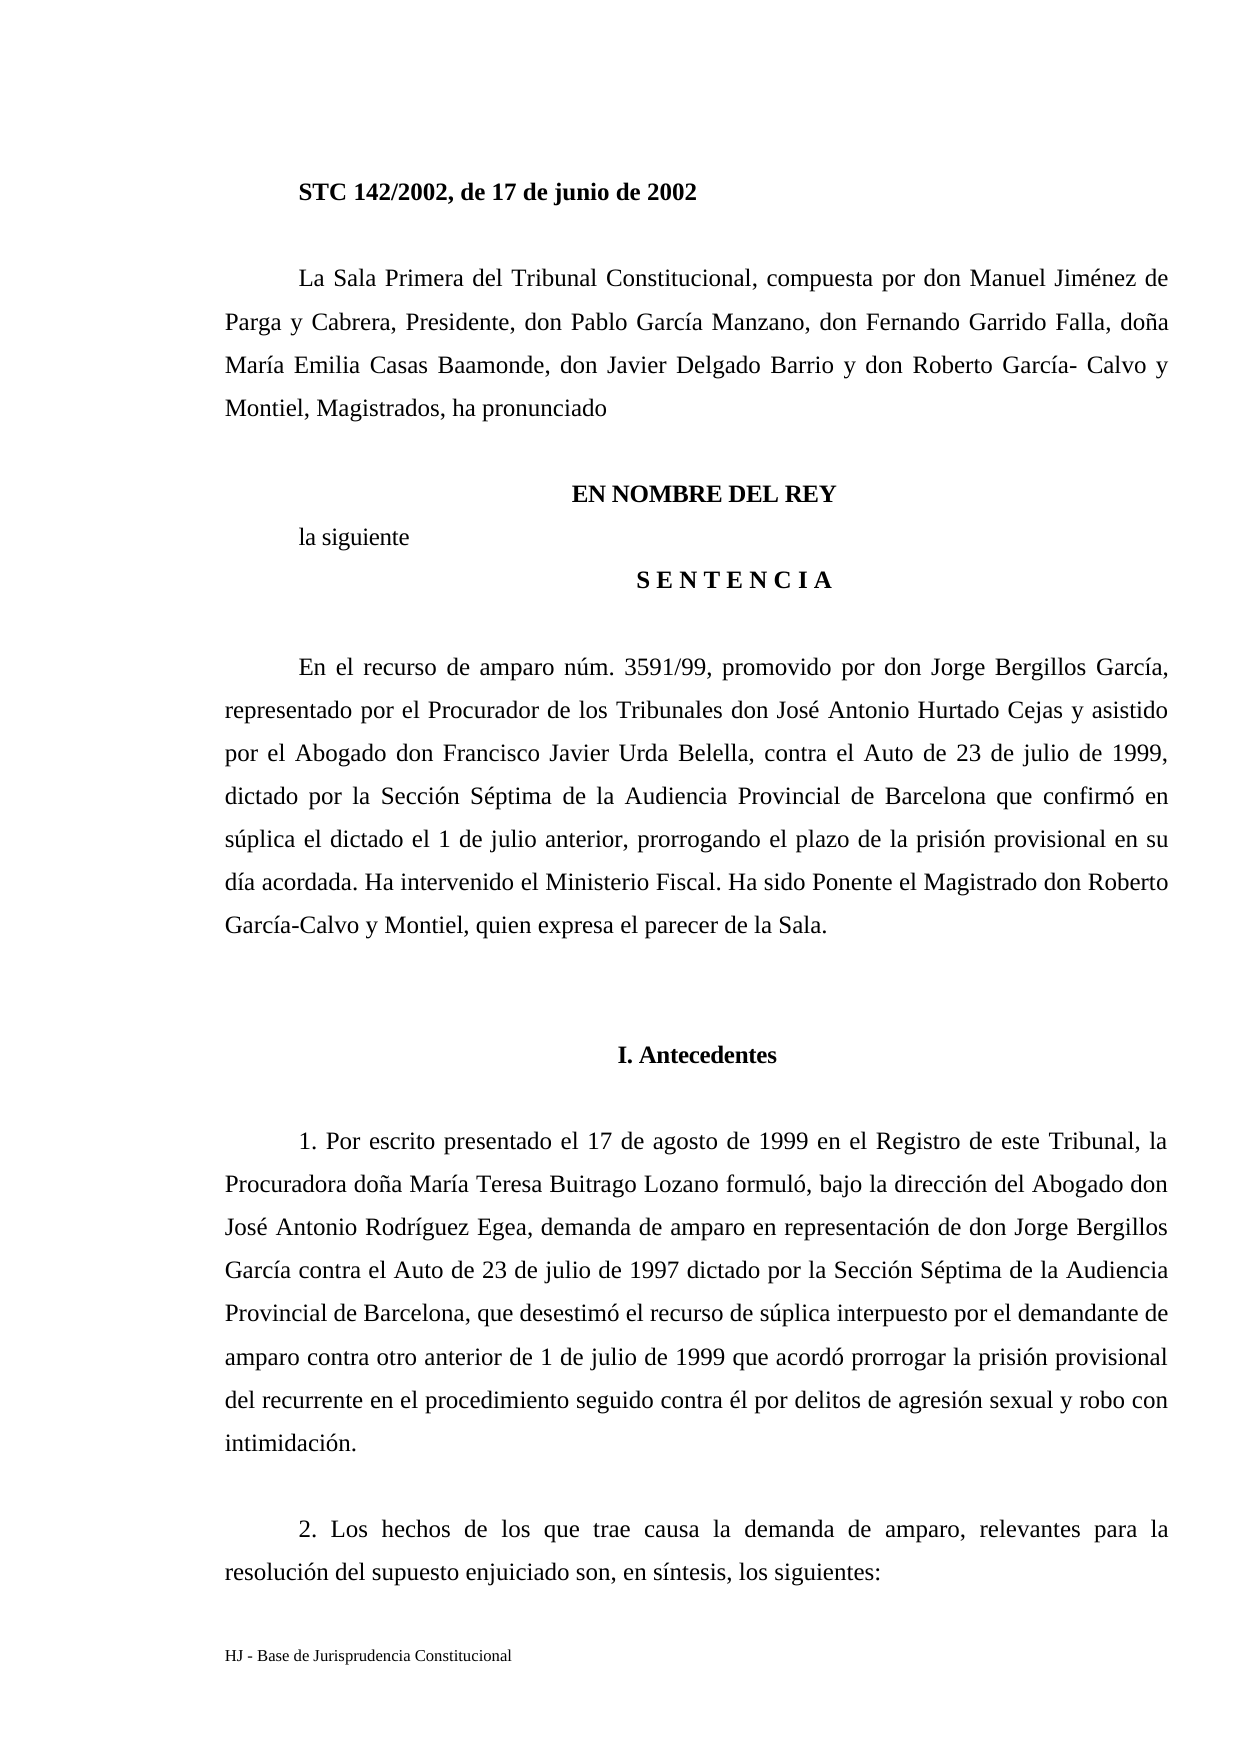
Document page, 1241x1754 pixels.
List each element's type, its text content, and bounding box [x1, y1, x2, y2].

text 2. Los hechos de los que trae causa la demanda de amparo, relevantes para la resolución del supuesto enjuiciado son, en síntesis, los siguientes: [224, 1514, 1169, 1586]
text En el recurso de amparo núm. 3591/99, promovido por don Jorge Bergillos García, representado por el Procurador de los Tribunales don José Antonio Hurtado Cejas y asistido por el Abogado don Francisco Javier Urda Belella, contra el Auto de 23 de julio de 1999, dictado por la Sección Séptima de la Audiencia Provincial de Barcelona que confirmó en súplica el dictado el 1 de julio anterior, prorrogando el plazo de la prisión provisional en su día acordada. Ha intervenido el Ministerio Fiscal. Ha sido Ponente el Magistrado don Roberto García-Calvo y Montiel, quien expresa el parecer de la Sala. [224, 652, 1169, 939]
text EN NOMBRE DEL REY [224, 479, 1110, 508]
text La Sala Primera del Tribunal Constitucional, compuesta por don Manuel Jiménez de Parga y Cabrera, Presidente, don Pablo García Manzano, don Fernando Garrido Falla, doña María Emilia Casas Baamonde, don Javier Delgado Barrio y don Roberto García- Calvo y Montiel, Magistrados, ha pronunciado [224, 263, 1169, 422]
text S E N T E N C I A [224, 565, 1169, 594]
text 1. Por escrito presentado el 17 de agosto de 1999 en el Registro de este Tribunal, la Procuradora doña María Teresa Buitrago Lozano formuló, bajo la dirección del Abogado don José Antonio Rodríguez Egea, demanda de amparo en representación de don Jorge Bergillos García contra el Auto de 23 de julio de 1997 dictado por la Sección Séptima de la Audiencia Provincial de Barcelona, que desestimó el recurso de súplica interpuesto por el demandante de amparo contra otro anterior de 1 de julio de 1999 que acordó prorrogar la prisión provisional del recurrente en el procedimiento seguido contra él por delitos de agresión sexual y robo con intimidación. [224, 1126, 1169, 1457]
text STC 142/2002, de 17 de junio de 2002 [224, 177, 1169, 206]
text la siguiente [224, 522, 1110, 551]
text I. Antecedentes [224, 1040, 1169, 1068]
